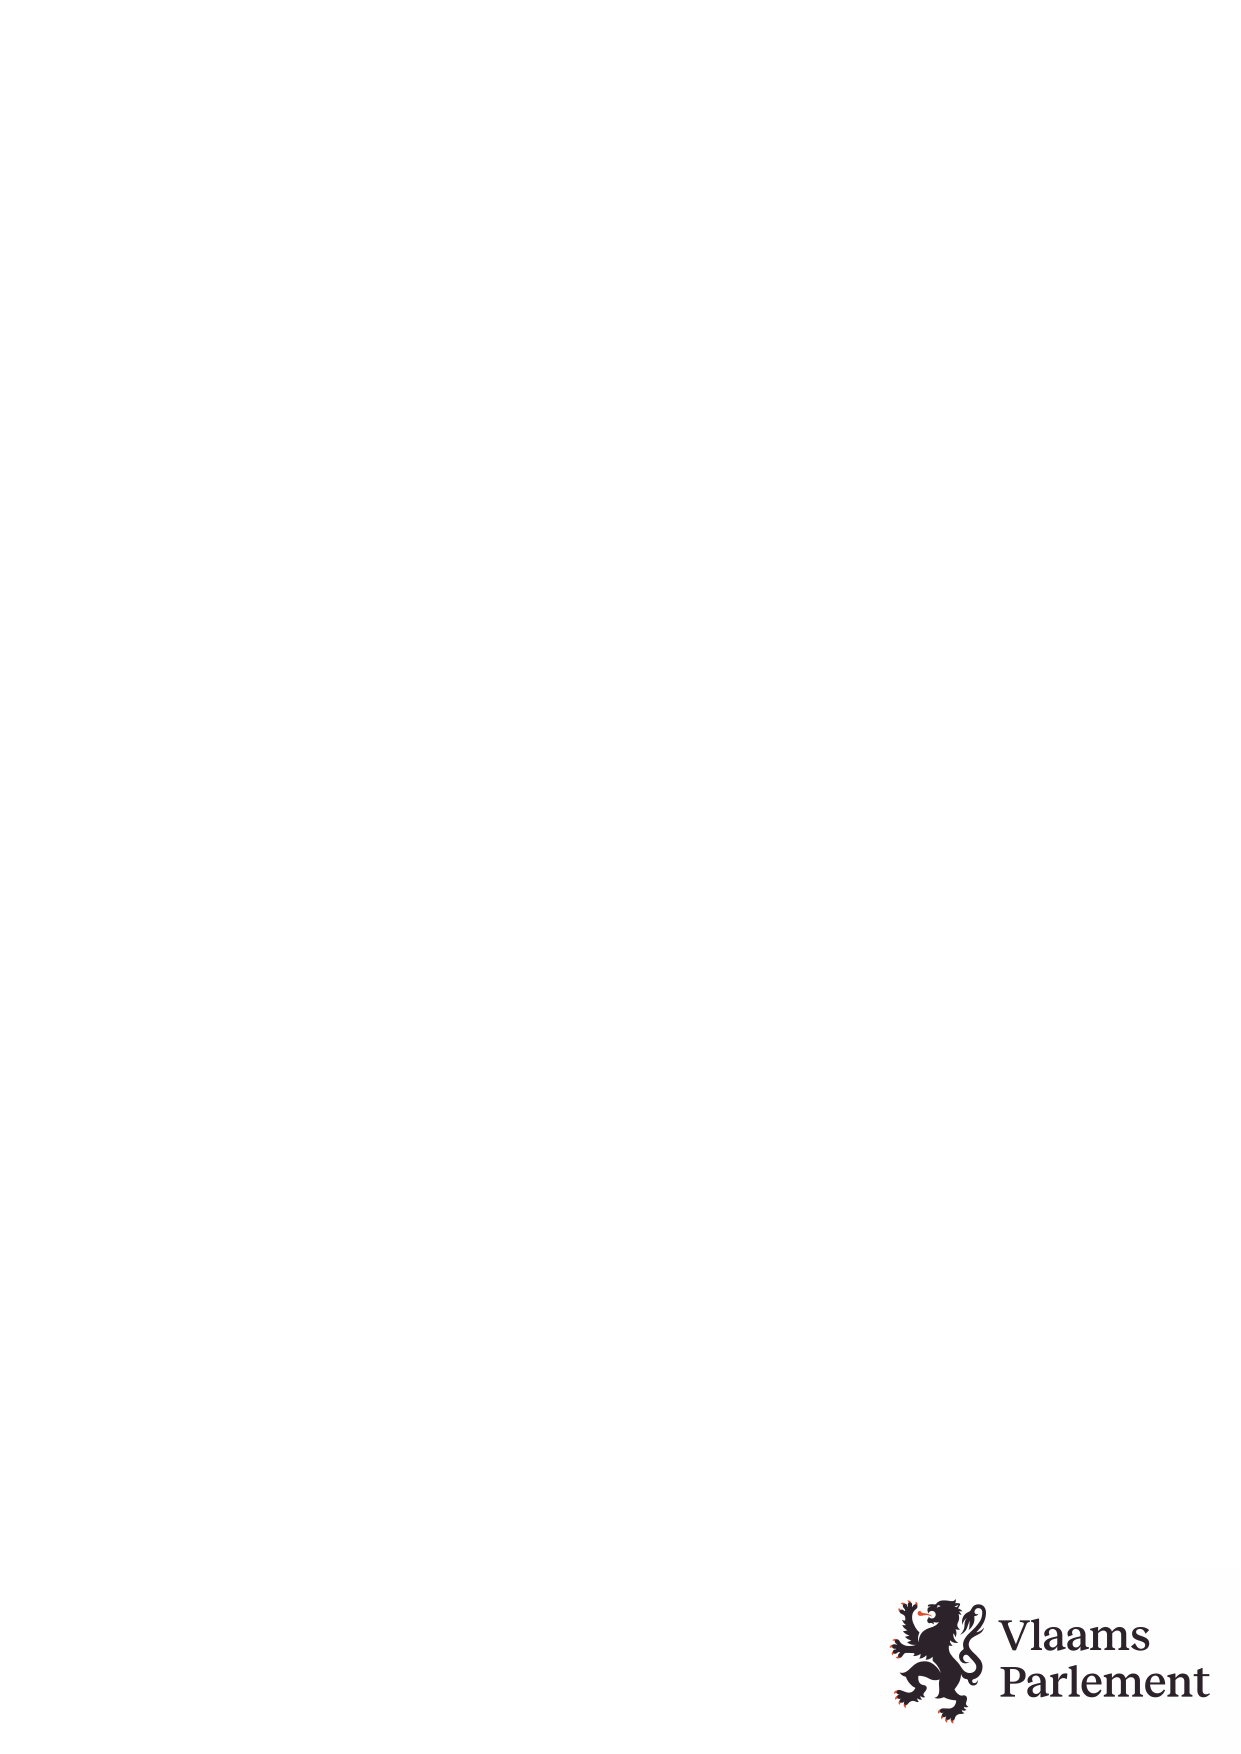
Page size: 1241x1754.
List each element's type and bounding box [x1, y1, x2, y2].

picture [859, 1569, 1241, 1754]
